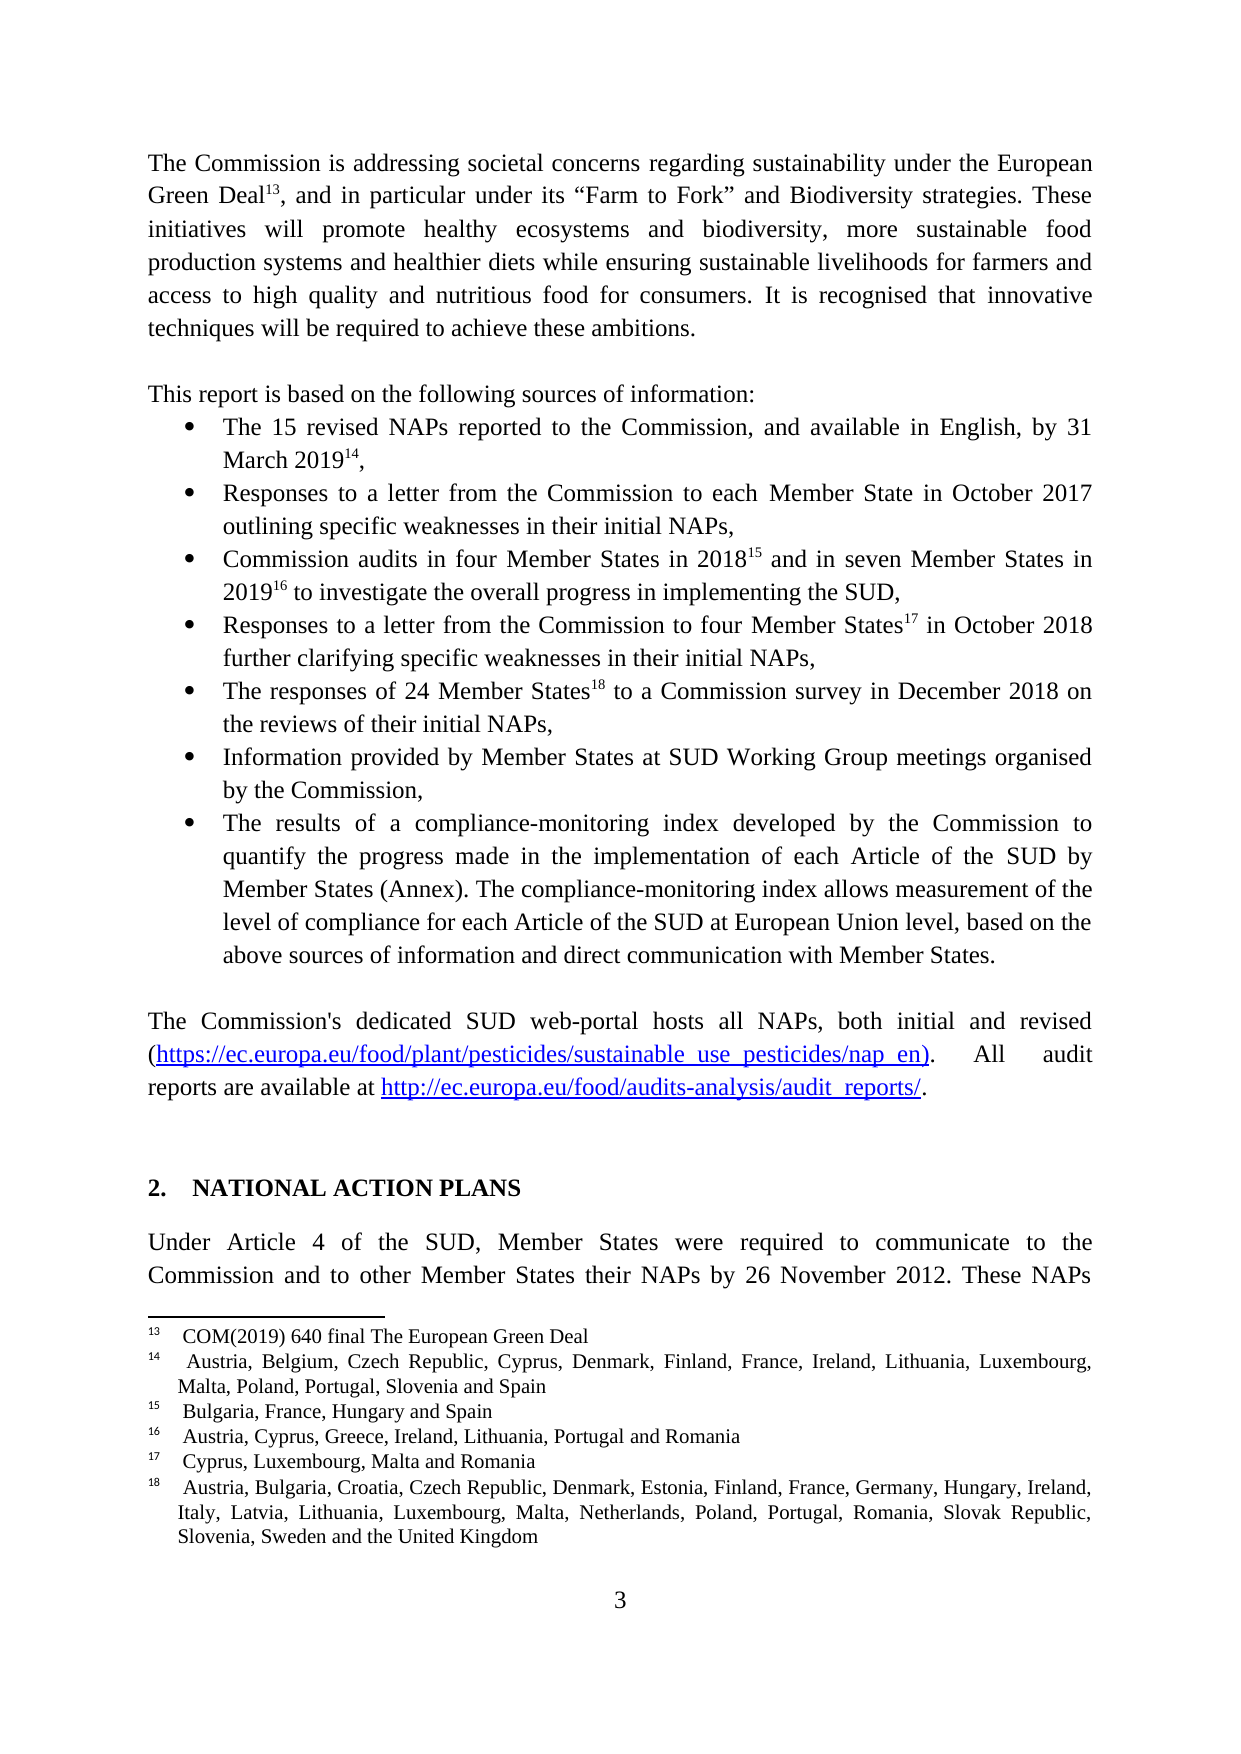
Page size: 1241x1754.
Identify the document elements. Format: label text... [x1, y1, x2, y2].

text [148, 1227, 1093, 1289]
list The responses of 24 Member States to a Commission survey in December 2018 on the reviews of their initial NAPs, [185, 676, 1093, 738]
text The Commission is addressing societal concerns regarding sustainability under the European Green Deal, and in particular under its “Farm to Fork” and Biodiversity strategies. These initiatives will promote healthy ecosystems and biodiversity, more sustainable food production systems and healthier diets while ensuring sustainable livelihoods for farmers and access to high quality and nutritious food for consumers. It is recognised that innovative techniques will be required to achieve these ambitions. [148, 148, 1093, 341]
text The Commission's dedicated SUD web-portal hosts all NAPs, both initial and revised (https://ec.europa.eu/food/plant/pesticides/sustainable_use_pesticides/nap_en). All audit reports are available at http://ec.europa.eu/food/audits-analysis/audit_reports/. [148, 1006, 1093, 1101]
list The 15 revised NAPs reported to the Commission, and available in English, by 31 March 2019, [185, 412, 1093, 473]
list The results of a compliance-monitoring index developed by the Commission to quantify the progress made in the implementation of each Article of the SUD by Member States (Annex). The compliance-monitoring index allows measurement of the level of compliance for each Article of the SUD at European Union level, based on the above sources of information and direct communication with Member States. [185, 808, 1093, 969]
list Commission audits in four Member States in 2018 and in seven Member States in 2019 to investigate the overall progress in implementing the SUD, [185, 544, 1093, 606]
list NATIONAL ACTION PLANS [148, 1173, 1093, 1202]
list Information provided by Member States at SUD Working Group meetings organised by the Commission, [185, 742, 1093, 804]
list Responses to a letter from the Commission to each Member State in October 2017 outlining specific weaknesses in their initial NAPs, [185, 478, 1093, 539]
list Responses to a letter from the Commission to four Member States in October 2018 further clarifying specific weaknesses in their initial NAPs, [185, 610, 1093, 672]
text This report is based on the following sources of information: [148, 379, 1093, 407]
